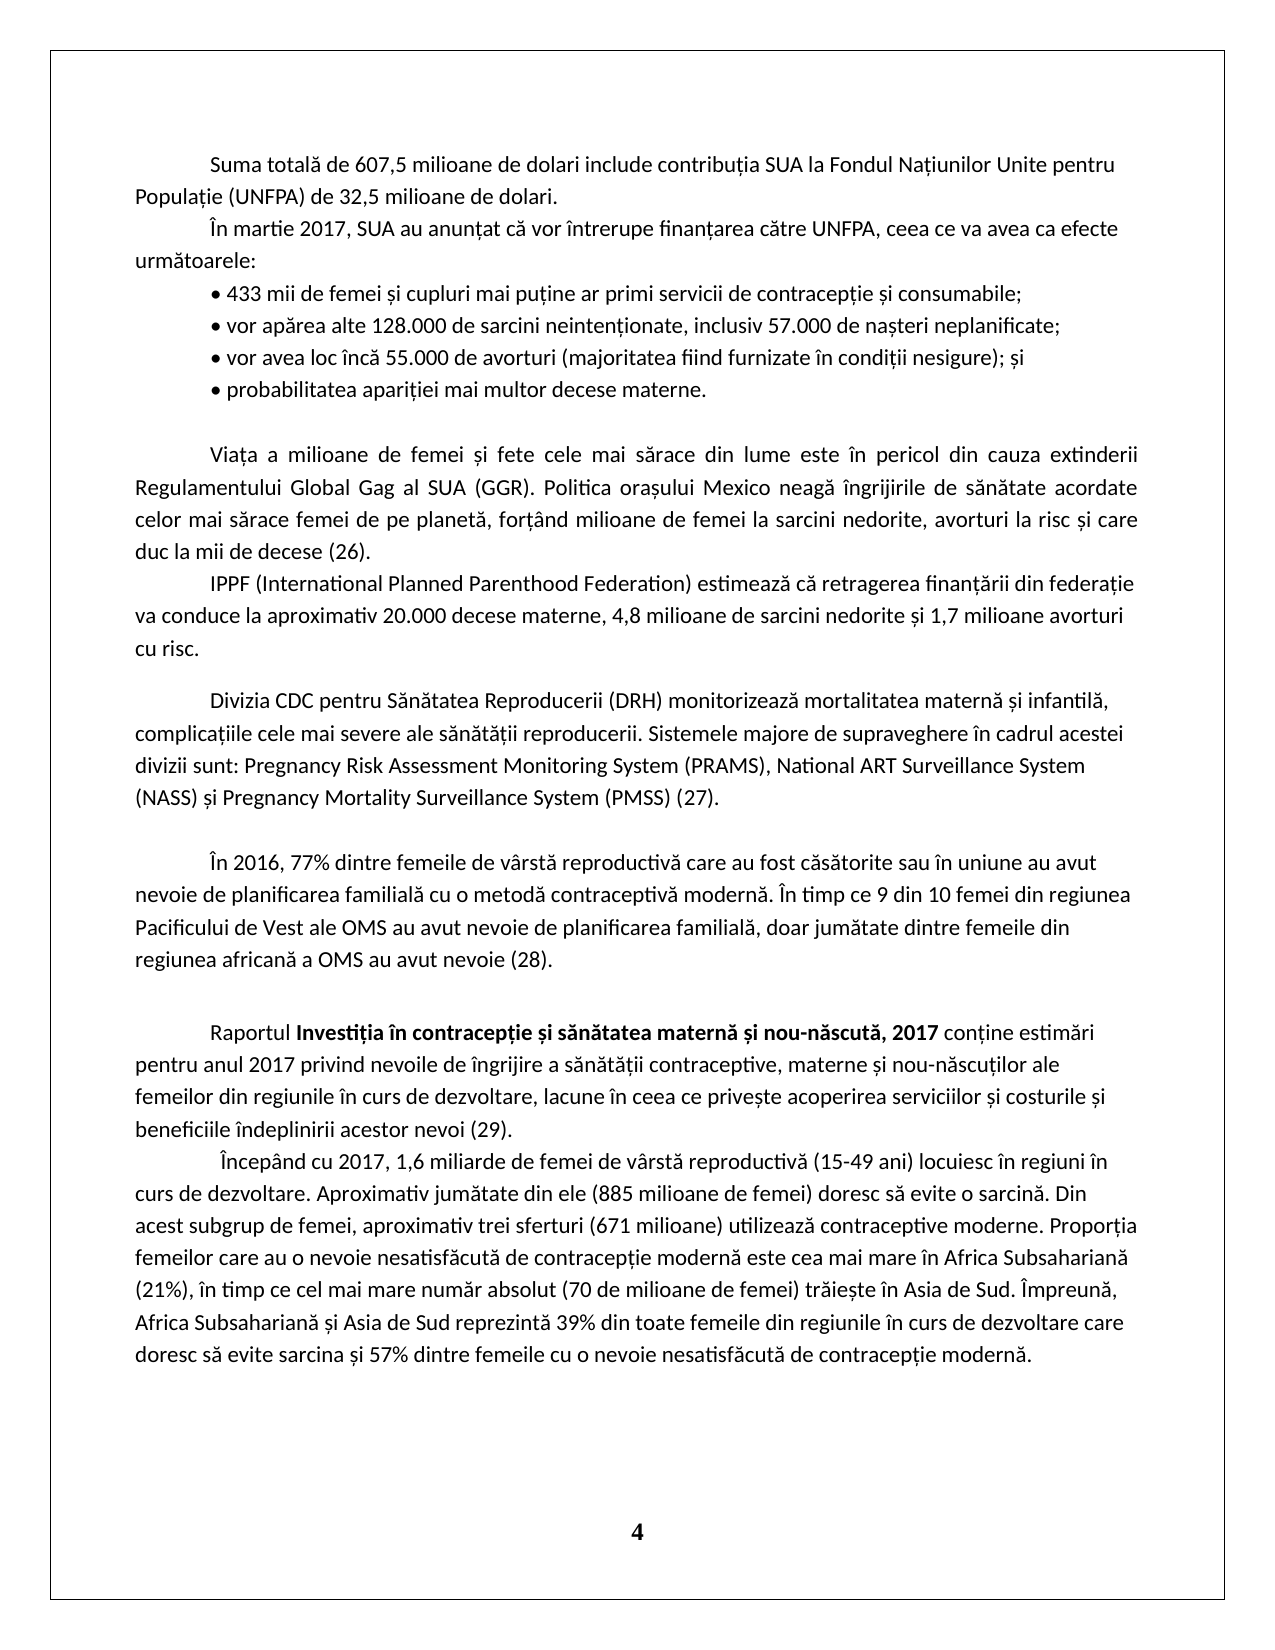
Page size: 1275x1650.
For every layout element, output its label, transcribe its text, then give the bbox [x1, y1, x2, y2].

text • vor avea loc încă 55.000 de avorturi (majoritatea fiind furnizate în condiții nesigure); și [135, 343, 1140, 371]
text • vor apărea alte 128.000 de sarcini neintenționate, inclusiv 57.000 de nașteri neplanificate; [135, 311, 1140, 339]
text • 433 mii de femei și cupluri mai puține ar primi servicii de contracepție și consumabile; [135, 279, 1140, 307]
text • probabilitatea apariției mai multor decese materne. [135, 375, 1140, 403]
text Viața a milioane de femei și fete cele mai sărace din lume este în pericol din cauza extinderii Regulamentului Global Gag al SUA (GGR). Politica orașului Mexico neagă îngrijirile de sănătate acordate celor mai sărace femei de pe planetă, forțând milioane de femei la sarcini nedorite, avorturi la risc și care duc la mii de decese (26). [135, 441, 1140, 473]
text În martie 2017, SUA au anunțat că vor întrerupe finanțarea către UNFPA, ceea ce va avea ca efecte următoarele: [135, 214, 1140, 274]
text Divizia CDC pentru Sănătatea Reproducerii (DRH) monitorizează mortalitatea maternă și infantilă, complicațiile cele mai severe ale sănătății reproducerii. Sistemele majore de supraveghere în cadrul acestei divizii sunt: Pregnancy Risk Assessment Monitoring System (PRAMS), National ART Surveillance System (NASS) și Pregnancy Mortality Surveillance System (PMSS) (27). [135, 687, 1140, 811]
text Suma totală de 607,5 milioane de dolari include contribuția SUA la Fondul Națiunilor Unite pentru Populație (UNFPA) de 32,5 milioane de dolari. [135, 150, 1140, 210]
text Începând cu 2017, 1,6 miliarde de femei de vârstă reproductivă (15-49 ani) locuiesc în regiuni în curs de dezvoltare. Aproximativ jumătate din ele (885 milioane de femei) doresc să evite o sarcină. Din acest subgrup de femei, aproximativ trei sferturi (671 milioane) utilizează contraceptive moderne. Proporția femeilor care au o nevoie nesatisfăcută de contracepție modernă este cea mai mare în Africa Subsahariană (21%), în timp ce cel mai mare număr absolut (70 de milioane de femei) trăiește în Asia de Sud. Împreună, Africa Subsahariană și Asia de Sud reprezintă 39% din toate femeile din regiunile în curs de dezvoltare care doresc să evite sarcina și 57% dintre femeile cu o nevoie nesatisfăcută de contracepție modernă. [135, 1147, 1140, 1368]
text În 2016, 77% dintre femeile de vârstă reproductivă care au fost căsătorite sau în uniune au avut nevoie de planificarea familială cu o metodă contraceptivă modernă. În timp ce 9 din 10 femei din regiunea Pacificului de Vest ale OMS au avut nevoie de planificarea familială, doar jumătate dintre femeile din regiunea africană a OMS au avut nevoie (28). [135, 848, 1140, 973]
text Viața a milioane de femei și fete cele mai sărace din lume este în pericol din cauza extinderii Regulamentului Global Gag al SUA (GGR). Politica orașului Mexico neagă îngrijirile de sănătate acordate celor mai sărace femei de pe planetă, forțând milioane de femei la sarcini nedorite, avorturi la risc și care duc la mii de decese (26). [135, 533, 1140, 565]
text Raportul Investiția în contracepție și sănătatea maternă și nou-născută, 2017 conține estimări pentru anul 2017 privind nevoile de îngrijire a sănătății contraceptive, materne și nou-născuților ale femeilor din regiunile în curs de dezvoltare, lacune în ceea ce privește acoperirea serviciilor și costurile și beneficiile îndeplinirii acestor nevoi (29). [135, 1018, 1140, 1143]
text IPPF (International Planned Parenthood Federation) estimează că retragerea finanțării din federație va conduce la aproximativ 20.000 decese materne, 4,8 milioane de sarcini nedorite și 1,7 milioane avorturi cu risc. [135, 569, 1140, 662]
